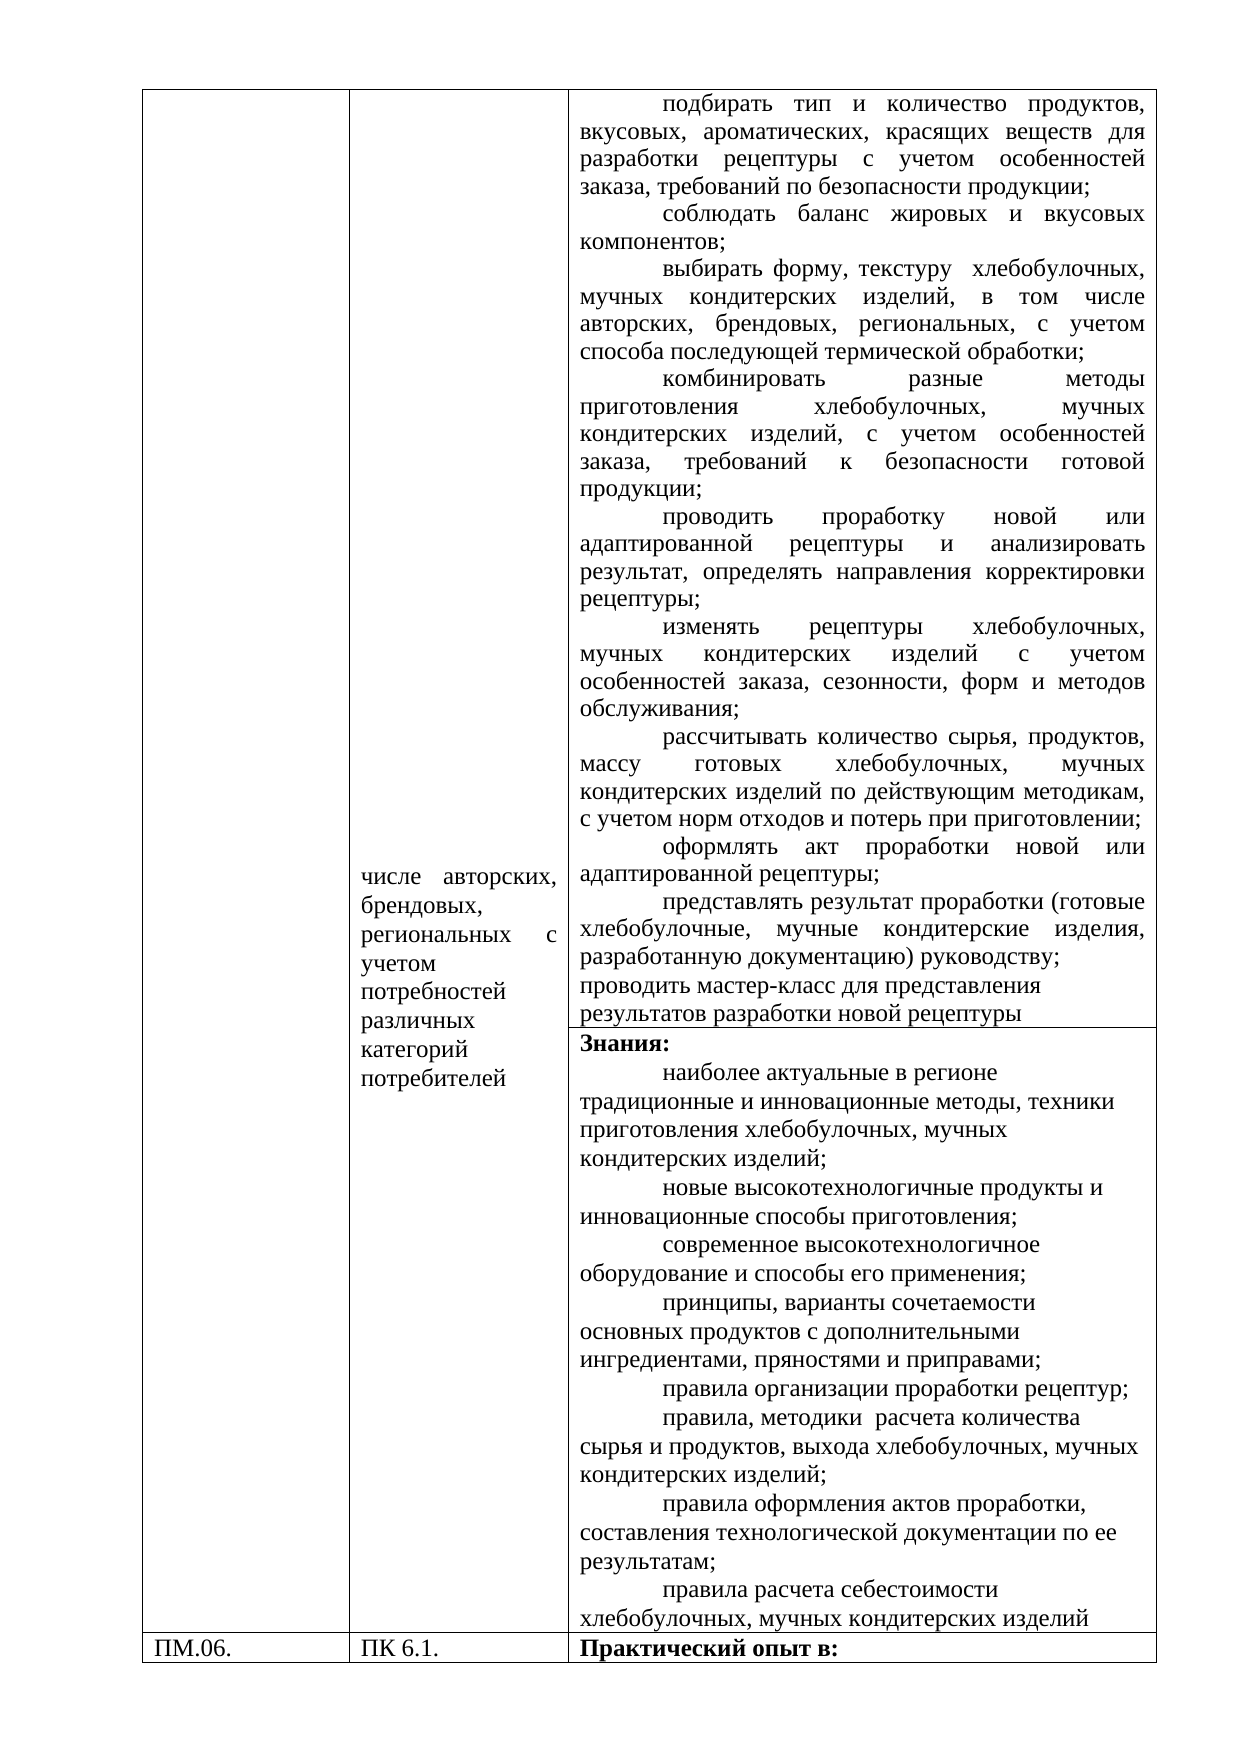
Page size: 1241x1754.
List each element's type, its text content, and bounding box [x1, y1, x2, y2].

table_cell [350, 1633, 568, 1662]
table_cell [143, 1633, 349, 1662]
table_cell Знания: наиболее актуальные в регионе традиционные и инновационные методы, техники приготовления хлебобулочных, мучных кондитерских изделий; новые высокотехнологичные продукты и инновационные способы приготовления; современное высокотехнологичное оборудование и способы его применения; принципы, варианты сочетаемости основных продуктов с дополнительными ингредиентами, пряностями и приправами; правила организации проработки рецептур; правила, методики расчета количества сырья и продуктов, выхода хлебобулочных, мучных кондитерских изделий; правила оформления актов проработки, составления технологической документации по ее результатам; правила расчета себестоимости хлебобулочных, мучных кондитерских изделий [569, 1028, 1156, 1632]
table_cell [569, 1633, 1156, 1662]
